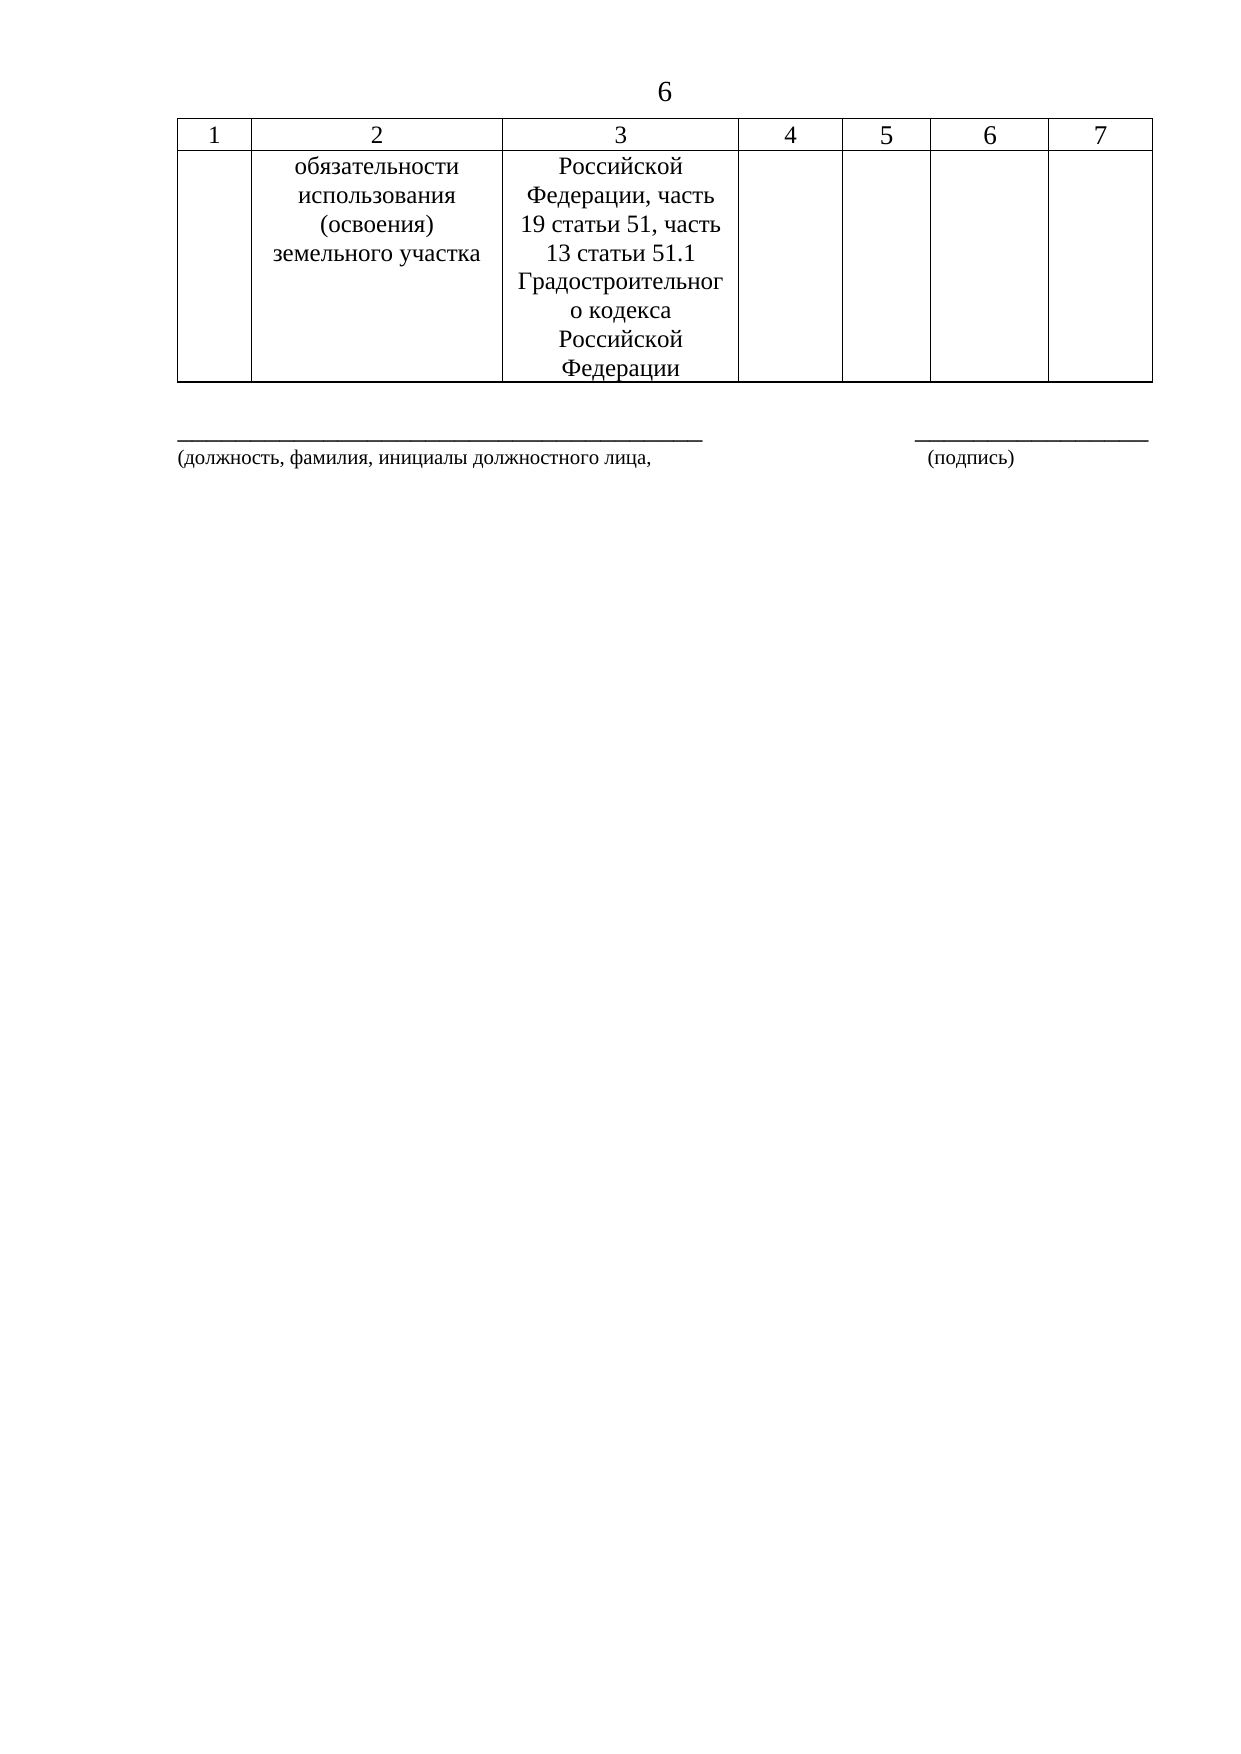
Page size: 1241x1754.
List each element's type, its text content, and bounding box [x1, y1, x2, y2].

table_cell [931, 151, 1048, 381]
table_cell 6 [931, 119, 1048, 150]
text ____________________________________ ________________ [177, 411, 1152, 445]
table_cell [739, 151, 842, 381]
table_cell обязательности использования (освоения) земельного участка [252, 151, 502, 381]
table_cell [843, 151, 930, 381]
table_cell 4 [739, 119, 842, 150]
table_cell [1049, 151, 1152, 381]
table_cell 1 [178, 119, 251, 150]
table_cell [178, 151, 251, 381]
table_cell 2 [252, 119, 502, 150]
text (должность, фамилия, инициалы должностного лица, (подпись) [177, 445, 1152, 469]
table_cell 3 [503, 119, 738, 150]
table_cell Российской Федерации, часть 19 статьи 51, часть 13 статьи 51.1 Градостроительного кодекса Российской Федерации [503, 151, 738, 381]
table_cell 7 [1049, 119, 1152, 150]
table_cell 5 [843, 119, 930, 150]
